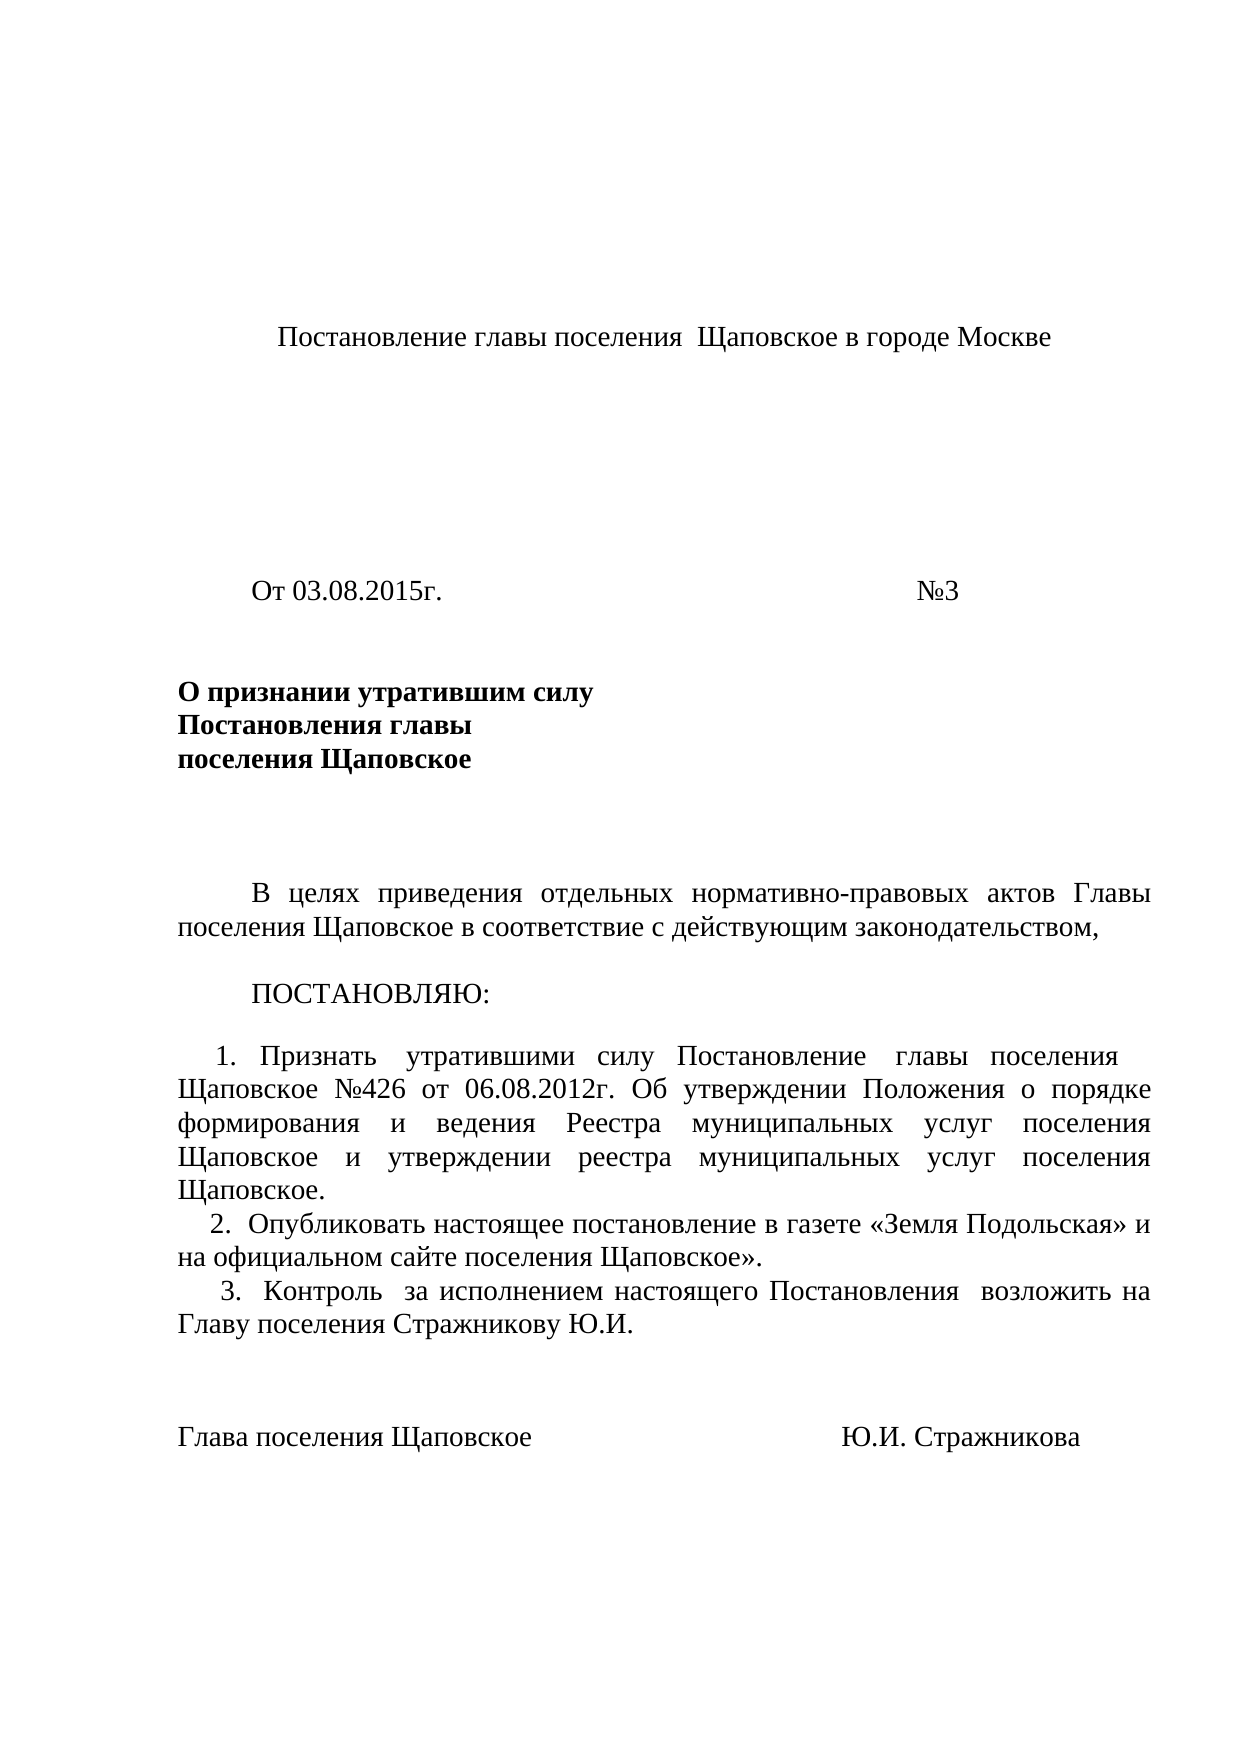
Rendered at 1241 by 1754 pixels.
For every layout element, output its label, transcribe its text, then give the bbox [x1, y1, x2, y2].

text В целях приведения отдельных нормативно-правовых актов Главы поселения Щаповское в соответствие с действующим законодательством, [177, 875, 1152, 942]
text 2. Опубликовать настоящее постановление в газете «Земля Подольская» и на официальном сайте поселения Щаповское». [177, 1206, 1152, 1273]
list Признать утратившими силу Постановление главы поселения [215, 1038, 1152, 1072]
text О признании утратившим силу [177, 674, 1152, 707]
text ПОСТАНОВЛЯЮ: [177, 976, 1152, 1009]
text поселения Щаповское [177, 741, 1152, 774]
text Постановление главы поселения Щаповское в городе Москве [177, 319, 1152, 353]
text 3. Контроль за исполнением настоящего Постановления возложить на Главу поселения Стражникову Ю.И. [177, 1273, 1152, 1340]
text Постановления главы [177, 707, 1152, 741]
text От 03.08.2015г. №3 [177, 573, 1152, 607]
text Щаповское №426 от 06.08.2012г. Об утверждении Положения о порядке формирования и ведения Реестра муниципальных услуг поселения Щаповское и утверждении реестра муниципальных услуг поселения Щаповское. [177, 1072, 1152, 1206]
text Глава поселения Щаповское Ю.И. Стражникова [177, 1419, 1152, 1453]
